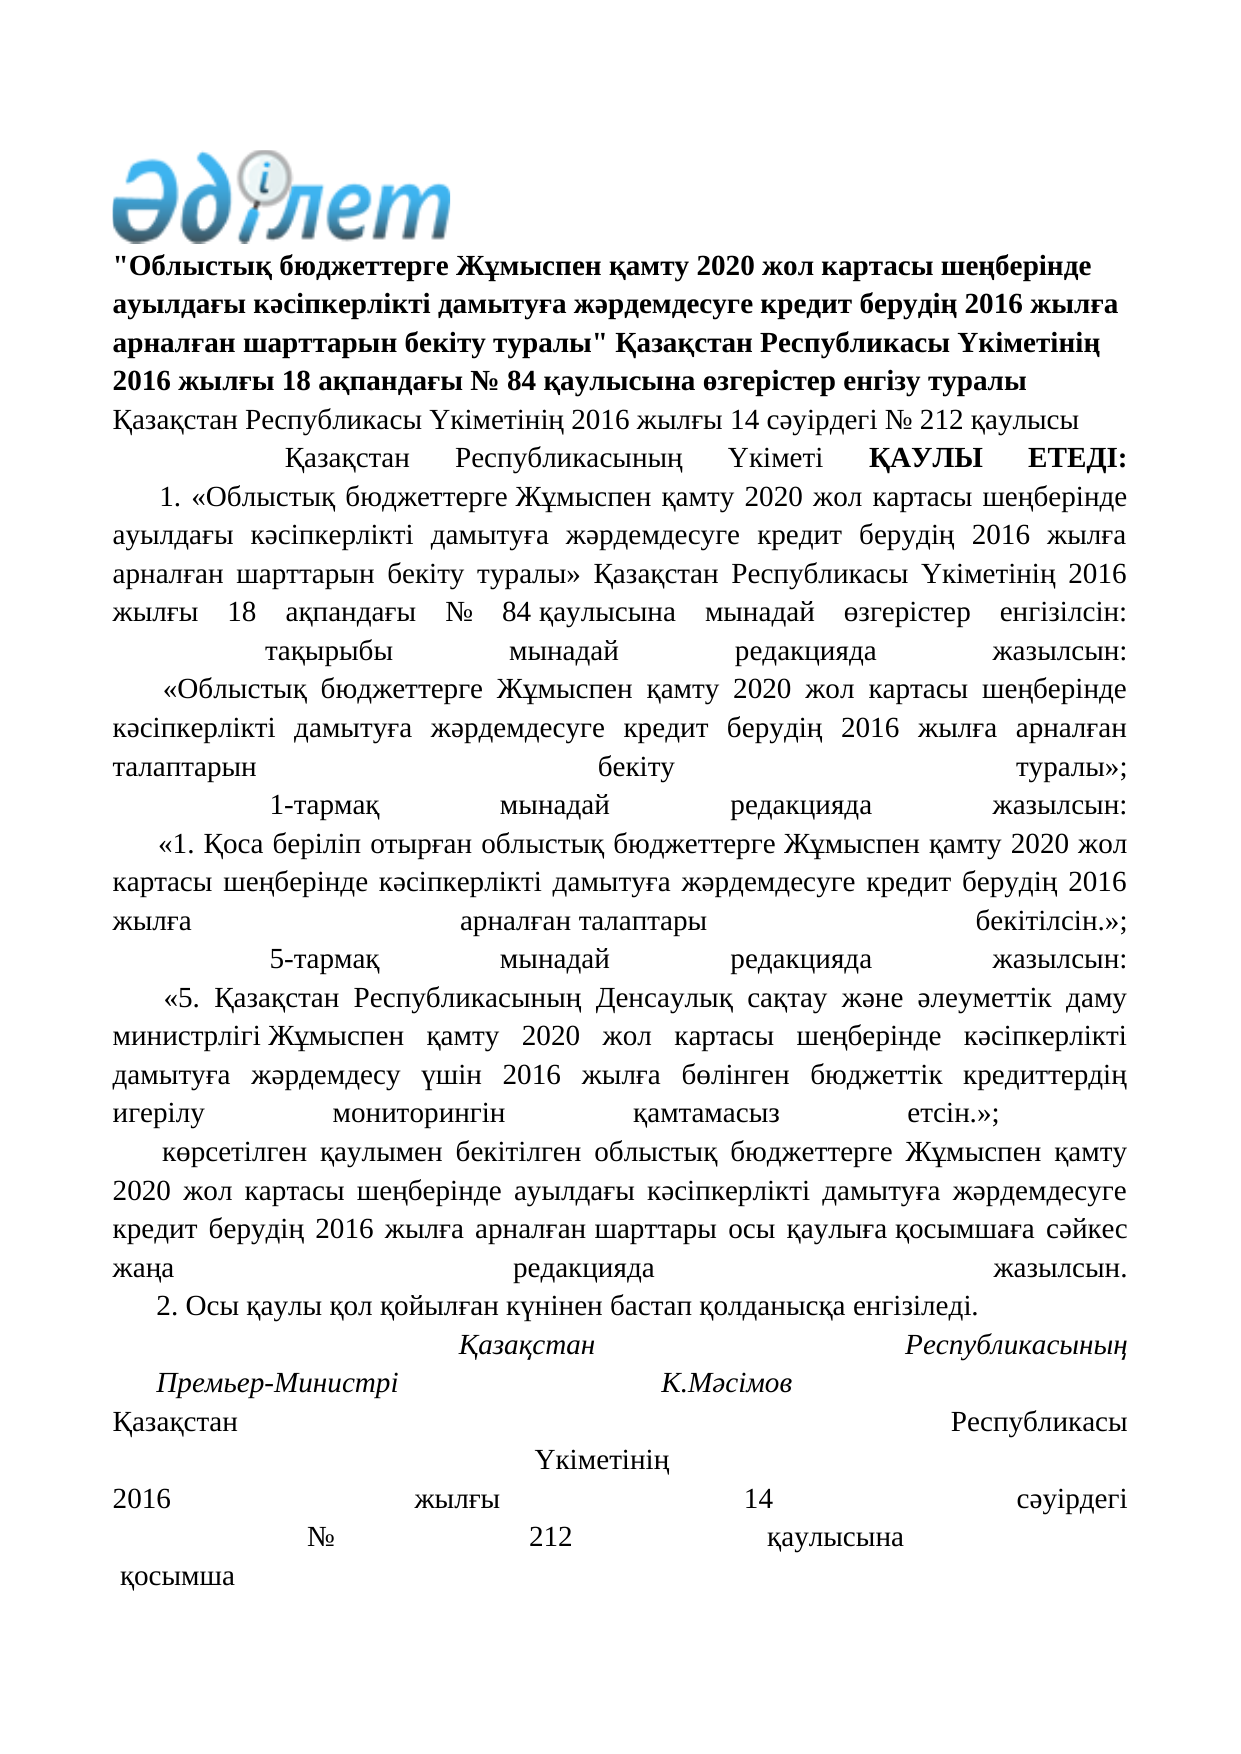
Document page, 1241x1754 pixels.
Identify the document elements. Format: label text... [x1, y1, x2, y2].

text Қазақстан Республикасы Үкіметінің 2016 жылғы 14 сәуірдегі № 212 қаулысына қосымша [112, 1404, 1128, 1592]
text Қазақстан Республикасының Үкіметі ҚАУЛЫ ЕТЕДІ: 1. «Облыстық бюджеттерге Жұмыспен қамту 2020 жол картасы шеңберінде ауылдағы кәсіпкерлікті дамытуға жәрдемдесуге кредит берудің 2016 жылға арналған шарттарын бекіту туралы» Қазақстан Республикасы Үкіметінің 2016 жылғы 18 ақпандағы № 84 қаулысына мынадай өзгерістер енгізілсін: тақырыбы мынадай редакцияда жазылсын: «Облыстық бюджеттерге Жұмыспен қамту 2020 жол картасы шеңберінде кәсіпкерлікті дамытуға жәрдемдесуге кредит берудің 2016 жылға арналған талаптарын бекіту туралы»; 1-тармақ мынадай редакцияда жазылсын: «1. Қоса беріліп отырған облыстық бюджеттерге Жұмыспен қамту 2020 жол картасы шеңберінде кәсіпкерлікті дамытуға жәрдемдесуге кредит берудің 2016 жылға арналған талаптары бекітілсін.»; 5-тармақ мынадай редакцияда жазылсын: «5. Қазақстан Республикасының Денсаулық сақтау және әлеуметтік даму министрлігі Жұмыспен қамту 2020 жол картасы шеңберінде кәсіпкерлікті дамытуға жәрдемдесу үшін 2016 жылға бөлінген бюджеттік кредиттердің игерілу мониторингін қамтамасыз етсін.»; көрсетілген қаулымен бекітілген облыстық бюджеттерге Жұмыспен қамту 2020 жол картасы шеңберінде ауылдағы кәсіпкерлікті дамытуға жәрдемдесуге кредит берудің 2016 жылға арналған шарттары осы қаулыға қосымшаға сәйкес жаңа редакцияда жазылсын. 2. Осы қаулы қол қойылған күнінен бастап қолданысқа енгізіледі. [112, 440, 1128, 1322]
text "Облыстық бюджеттерге Жұмыспен қамту 2020 жол картасы шеңберінде ауылдағы кәсіпкерлікті дамытуға жәрдемдесуге кредит берудің 2016 жылға арналған шарттарын бекіту туралы" Қазақстан Республикасы Үкіметінің 2016 жылғы 18 ақпандағы № 84 қаулысына өзгерістер енгізу туралы [112, 248, 1128, 397]
picture [112, 150, 451, 244]
text Қазақстан Республикасы Үкіметінің 2016 жылғы 14 сәуірдегі № 212 қаулысы [112, 402, 1128, 435]
text Қазақстан Республикасының Премьер-Министрі К.Мәсімов [112, 1327, 1128, 1399]
